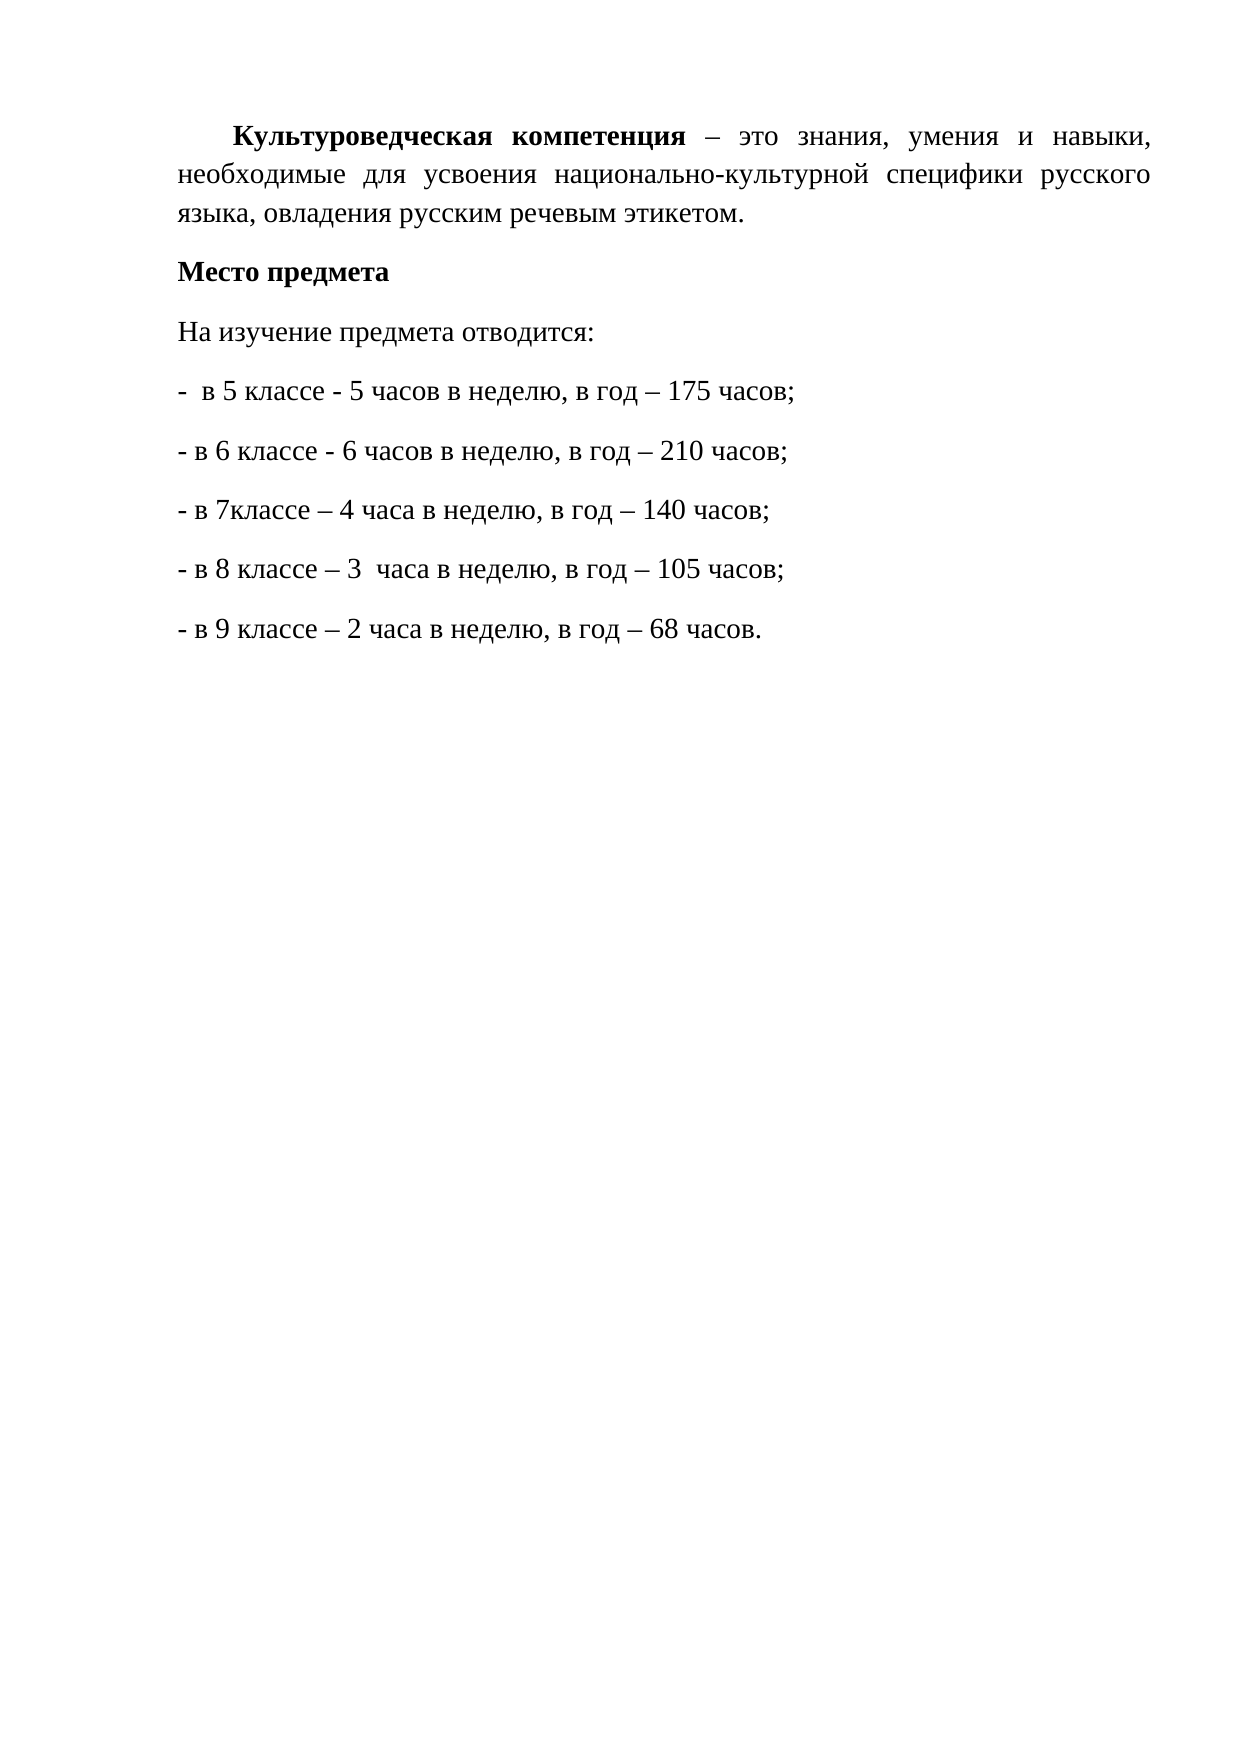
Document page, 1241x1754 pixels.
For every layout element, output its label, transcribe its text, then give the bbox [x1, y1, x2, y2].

text - в 6 классе - 6 часов в неделю, в год – 210 часов; [177, 433, 1152, 466]
text - в 7классе – 4 часа в неделю, в год – 140 часов; [177, 492, 1152, 526]
text Культуроведческая компетенция – это знания, умения и навыки, необходимые для усвоения национально-культурной специфики русского языка, овладения русским речевым этикетом. [177, 118, 1152, 229]
text Место предмета [177, 254, 1152, 288]
text - в 9 классе – 2 часа в неделю, в год – 68 часов. [177, 611, 1152, 644]
text - в 5 классе - 5 часов в неделю, в год – 175 часов; [177, 373, 1152, 407]
text - в 8 классе – 3 часа в неделю, в год – 105 часов; [177, 551, 1152, 585]
text На изучение предмета отводится: [177, 314, 1152, 347]
